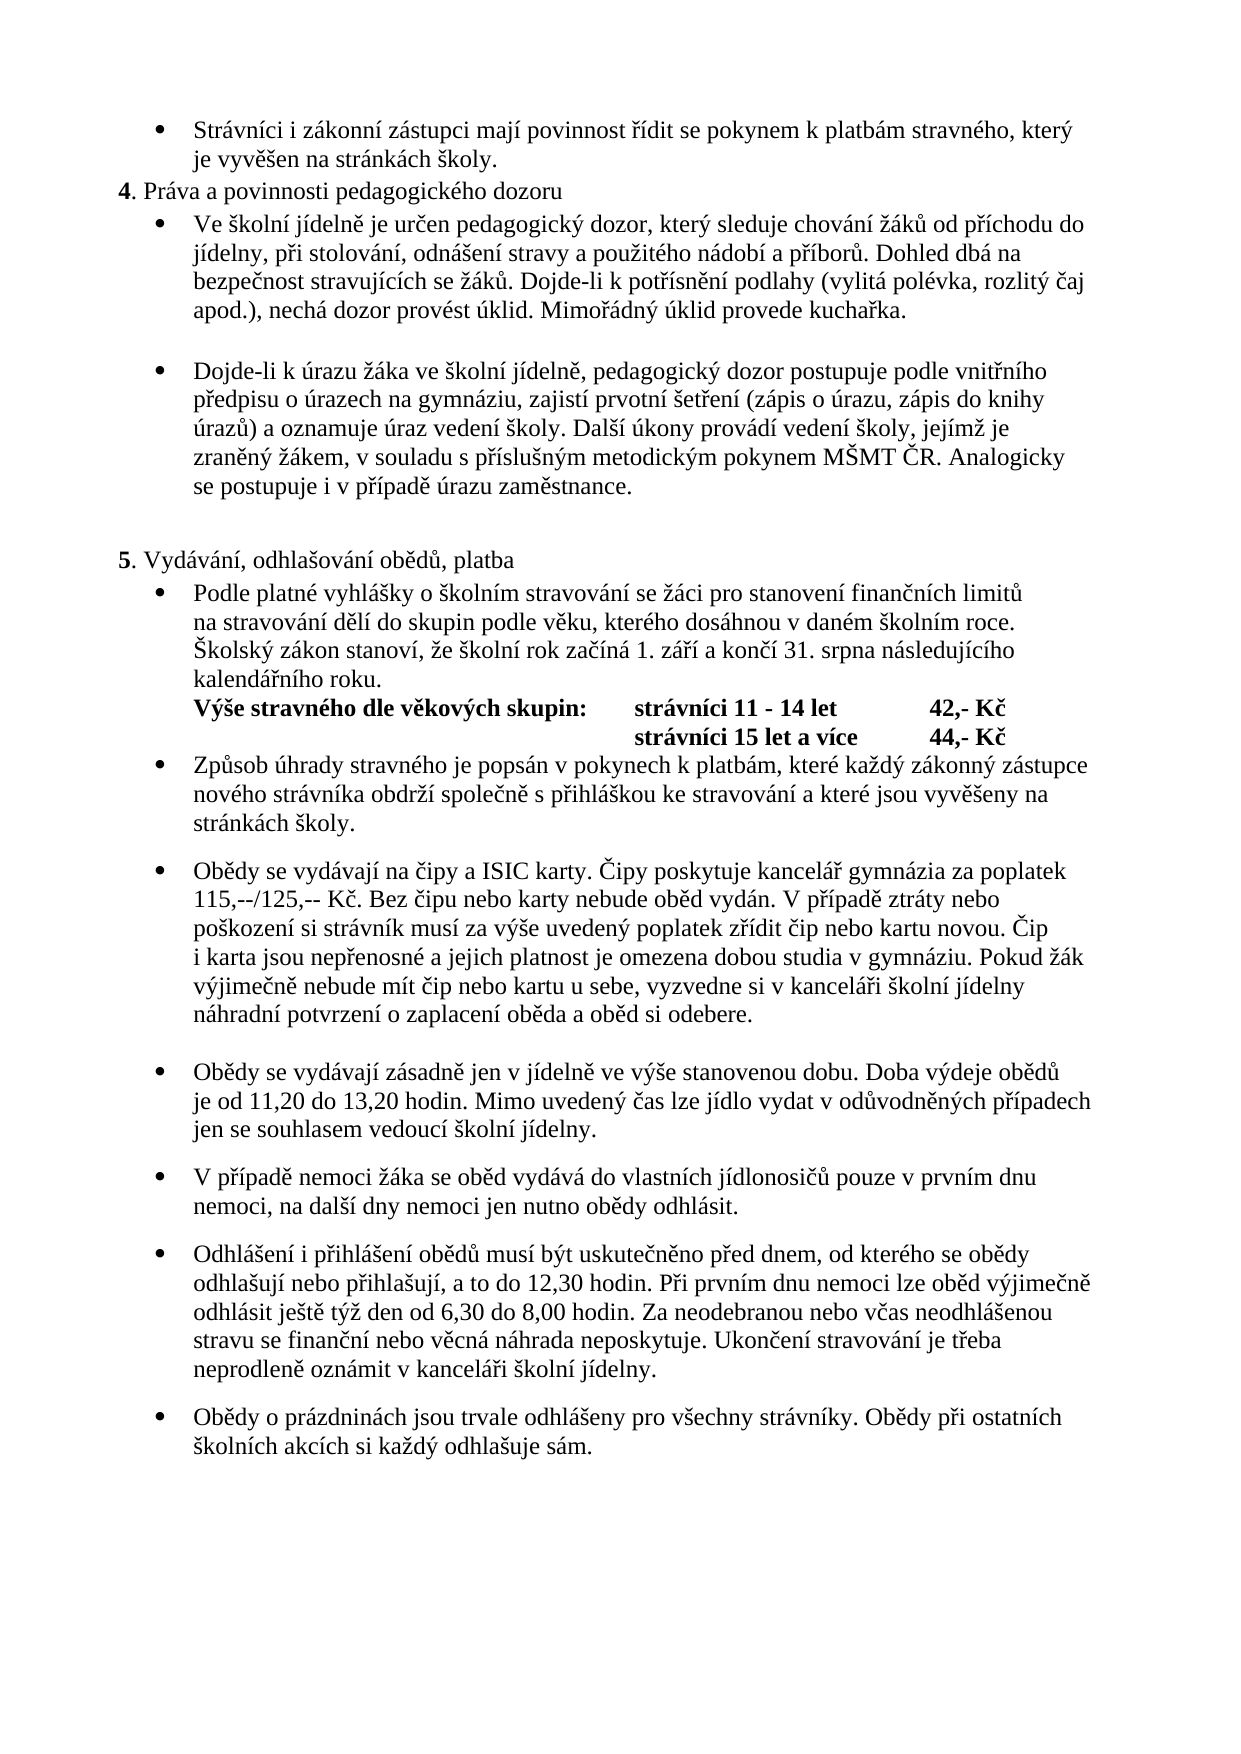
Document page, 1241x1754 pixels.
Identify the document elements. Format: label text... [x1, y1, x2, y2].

text školních akcích si každý odhlašuje sám. [193, 1431, 1092, 1459]
list Odhlášení i přihlášení obědů musí být uskutečněno před dnem, od kterého se obědy odhlašují nebo přihlašují, a to do 12,30 hodin. Při prvním dnu nemoci lze oběd výjimečně odhlásit ještě týž den od 6,30 do 8,00 hodin. Za neodebranou nebo včas neodhlášenou stravu se finanční nebo věcná náhrada neposkytuje. Ukončení stravování je třeba neprodleně oznámit v kanceláři školní jídelny. [156, 1239, 1092, 1383]
list Strávníci i zákonní zástupci mají povinnost řídit se pokynem k platbám stravného, který je vyvěšen na stránkách školy. [156, 115, 1092, 173]
list Dojde-li k úrazu žáka ve školní jídelně, pedagogický dozor postupuje podle vnitřního předpisu o úrazech na gymnáziu, zajistí prvotní šetření (zápis o úrazu, zápis do knihy úrazů) a oznamuje úraz vedení školy. Další úkony provádí vedení školy, jejímž je zraněný žákem, v souladu s příslušným metodickým pokynem MŠMT ČR. Analogicky se postupuje i v případě úrazu zaměstnance. [156, 356, 1092, 499]
list Obědy se vydávají zásadně jen v jídelně ve výše stanovenou dobu. Doba výdeje obědů je od 11,20 do 13,20 hodin. Mimo uvedený čas lze jídlo vydat v odůvodněných případech jen se souhlasem vedoucí školní jídelny. [156, 1057, 1092, 1143]
list V případě nemoci žáka se oběd vydává do vlastních jídlonosičů pouze v prvním dnu nemoci, na další dny nemoci jen nutno obědy odhlásit. [156, 1162, 1092, 1220]
list Způsob úhrady stravného je popsán v pokynech k platbám, které každý zákonný zástupce nového strávníka obdrží společně s přihláškou ke stravování a které jsou vyvěšeny na stránkách školy. [156, 750, 1092, 837]
text 4. Práva a povinnosti pedagogického dozoru [118, 176, 1092, 205]
text 5. Vydávání, odhlašování obědů, platba [118, 545, 1092, 574]
text 115,--/125,-- Kč. Bez čipu nebo karty nebude oběd vydán. V případě ztráty nebo poškození si strávník musí za výše uvedený poplatek zřídit čip nebo kartu novou. Čip i karta jsou nepřenosné a jejich platnost je omezena dobou studia v gymnáziu. Pokud žák výjimečně nebude mít čip nebo kartu u sebe, vyzvedne si v kanceláři školní jídelny náhradní potvrzení o zaplacení oběda a oběd si odebere. [193, 884, 1092, 1028]
list Ve školní jídelně je určen pedagogický dozor, který sleduje chování žáků od příchodu do jídelny, při stolování, odnášení stravy a použitého nádobí a příborů. Dohled dbá na bezpečnost stravujících se žáků. Dojde-li k potřísnění podlahy (vylitá polévka, rozlitý čaj apod.), nechá dozor provést úklid. Mimořádný úklid provede kuchařka. [156, 209, 1092, 324]
list Podle platné vyhlášky o školním stravování se žáci pro stanovení finančních limitů na stravování dělí do skupin podle věku, kterého dosáhnou v daném školním roce. Školský zákon stanoví, že školní rok začíná 1. září a končí 31. srpna následujícího kalendářního roku. [156, 578, 1092, 693]
list Obědy se vydávají na čipy a ISIC karty. Čipy poskytuje kancelář gymnázia za poplatek [156, 856, 1092, 884]
list Obědy o prázdninách jsou trvale odhlášeny pro všechny strávníky. Obědy při ostatních [156, 1402, 1092, 1431]
text Výše stravného dle věkových skupin: strávníci 11 - 14 let 42,- Kč [193, 693, 1092, 722]
text strávníci 15 let a více 44,- Kč [118, 722, 1092, 750]
